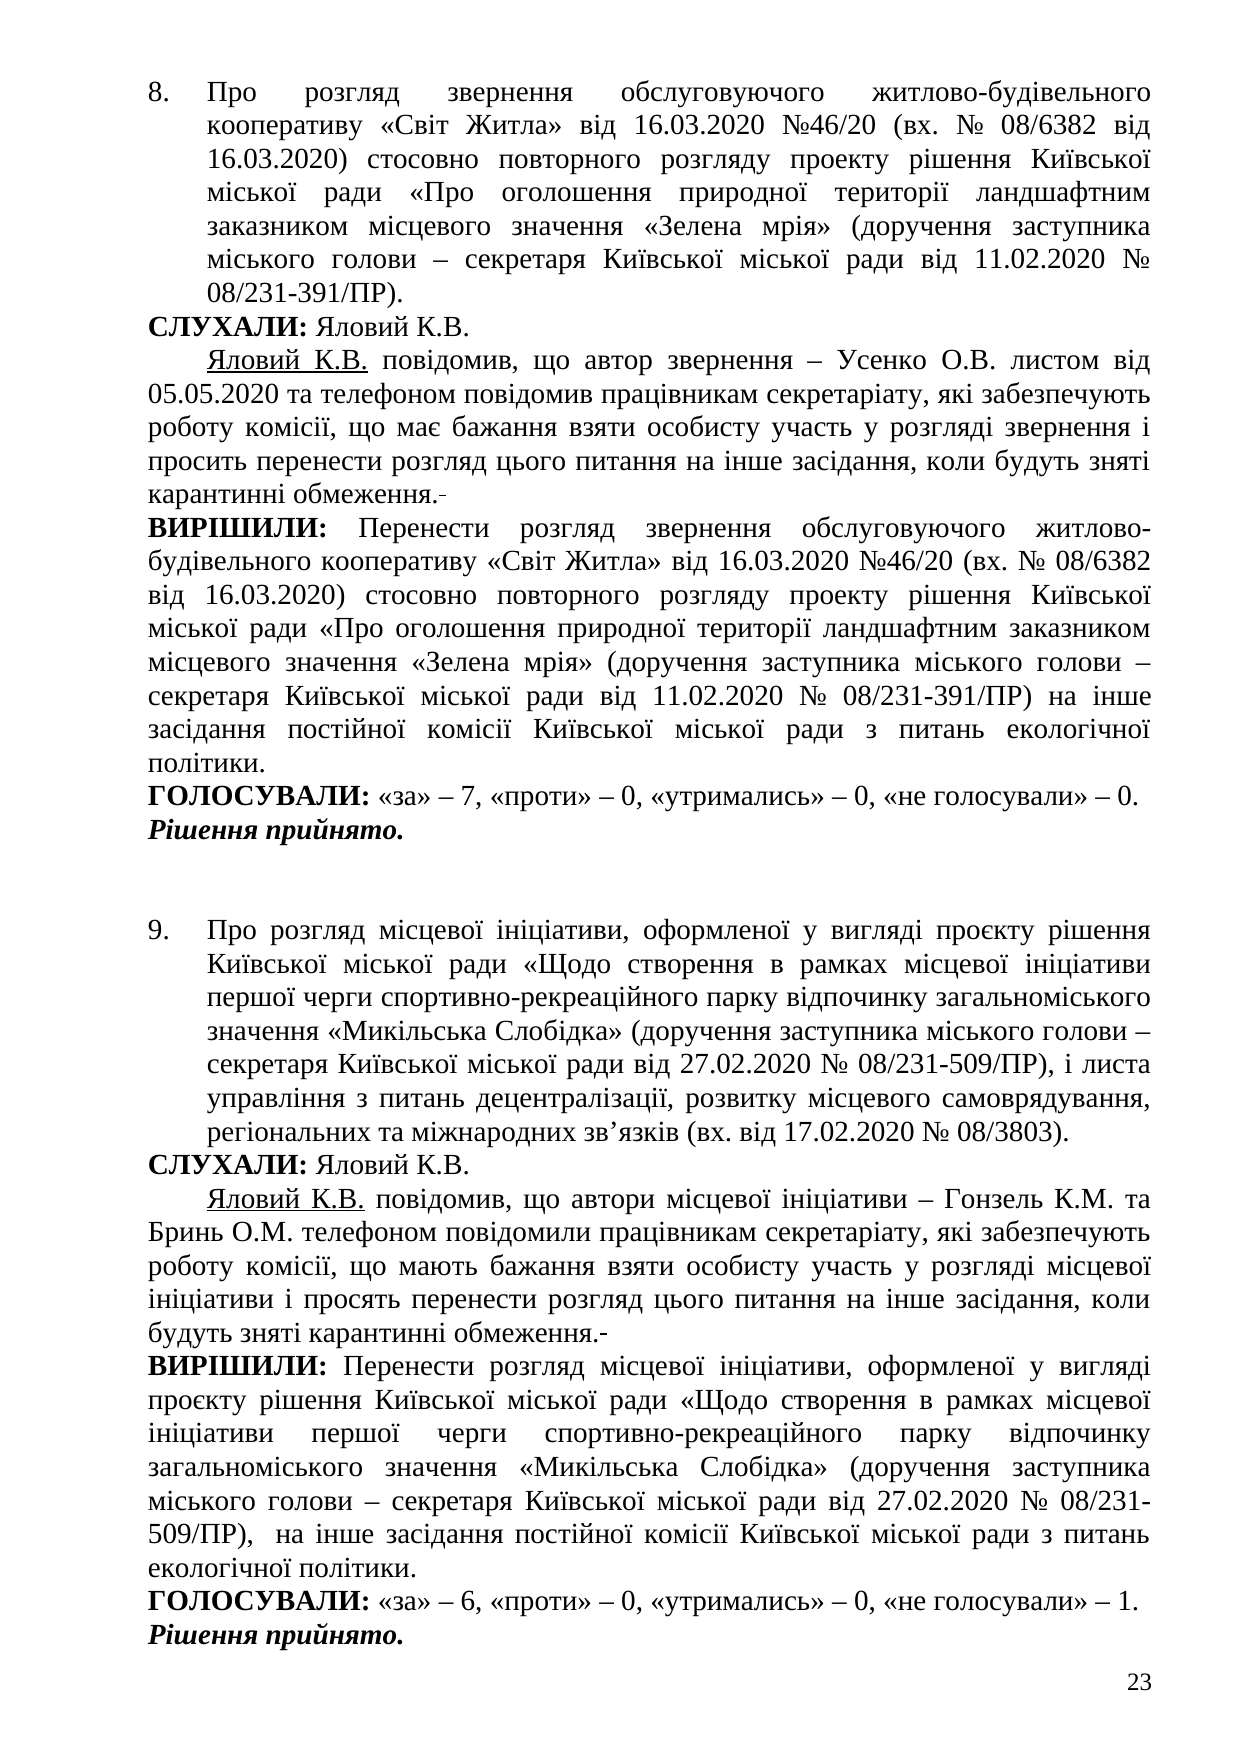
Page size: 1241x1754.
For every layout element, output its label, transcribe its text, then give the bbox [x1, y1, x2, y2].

list Про розгляд звернення обслуговуючого житлово-будівельного кооперативу «Світ Житла» від 16.03.2020 №46/20 (вх. № 08/6382 від 16.03.2020) стосовно повторного розгляду проекту рішення Київської міської ради «Про оголошення природної території ландшафтним заказником місцевого значення «Зелена мрія» (доручення заступника міського голови – секретаря Київської міської ради від 11.02.2020 № 08/231-391/ПР). [148, 74, 1152, 309]
text ВИРІШИЛИ: Перенести розгляд звернення обслуговуючого житлово-будівельного кооперативу «Світ Житла» від 16.03.2020 №46/20 (вх. № 08/6382 від 16.03.2020) стосовно повторного розгляду проекту рішення Київської міської ради «Про оголошення природної території ландшафтним заказником місцевого значення «Зелена мрія» (доручення заступника міського голови – секретаря Київської міської ради від 11.02.2020 № 08/231-391/ПР) на інше засідання постійної комісії Київської міської ради з питань екологічної політики. [148, 510, 1152, 778]
text Рішення прийнято. [148, 812, 1152, 845]
text СЛУХАЛИ: Яловий К.В. [148, 309, 1152, 342]
text Яловий К.В. повідомив, що автор звернення – Усенко О.В. листом від 05.05.2020 та телефоном повідомив працівникам секретаріату, які забезпечують роботу комісії, що має бажання взяти особисту участь у розгляді звернення і просить перенести розгляд цього питання на інше засідання, коли будуть зняті карантинні обмеження. [148, 342, 1152, 510]
text СЛУХАЛИ: Яловий К.В. [148, 1147, 1152, 1181]
list Про розгляд місцевої ініціативи, оформленої у вигляді проєкту рішення Київської міської ради «Щодо створення в рамках місцевої ініціативи першої черги спортивно-рекреаційного парку відпочинку загальноміського значення «Микільська Слобідка» (доручення заступника міського голови – секретаря Київської міської ради від 27.02.2020 № 08/231-509/ПР), і листа управління з питань децентралізації, розвитку місцевого самоврядування, регіональних та міжнародних зв’язків (вх. від 17.02.2020 № 08/3803). [148, 912, 1152, 1147]
text Рішення прийнято. [148, 1617, 1152, 1650]
text ВИРІШИЛИ: Перенести розгляд місцевої ініціативи, оформленої у вигляді проєкту рішення Київської міської ради «Щодо створення в рамках місцевої ініціативи першої черги спортивно-рекреаційного парку відпочинку загальноміського значення «Микільська Слобідка» (доручення заступника міського голови – секретаря Київської міської ради від 27.02.2020 № 08/231-509/ПР), на інше засідання постійної комісії Київської міської ради з питань екологічної політики. [148, 1348, 1152, 1583]
text Яловий К.В. повідомив, що автори місцевої ініціативи – Гонзель К.М. та Бринь О.М. телефоном повідомили працівникам секретаріату, які забезпечують роботу комісії, що мають бажання взяти особисту участь у розгляді місцевої ініціативи і просять перенести розгляд цього питання на інше засідання, коли будуть зняті карантинні обмеження. [148, 1181, 1152, 1348]
text ГОЛОСУВАЛИ: «за» – 6, «проти» – 0, «утримались» – 0, «не голосували» – 1. [148, 1583, 1152, 1617]
text ГОЛОСУВАЛИ: «за» – 7, «проти» – 0, «утримались» – 0, «не голосували» – 0. [148, 778, 1152, 812]
